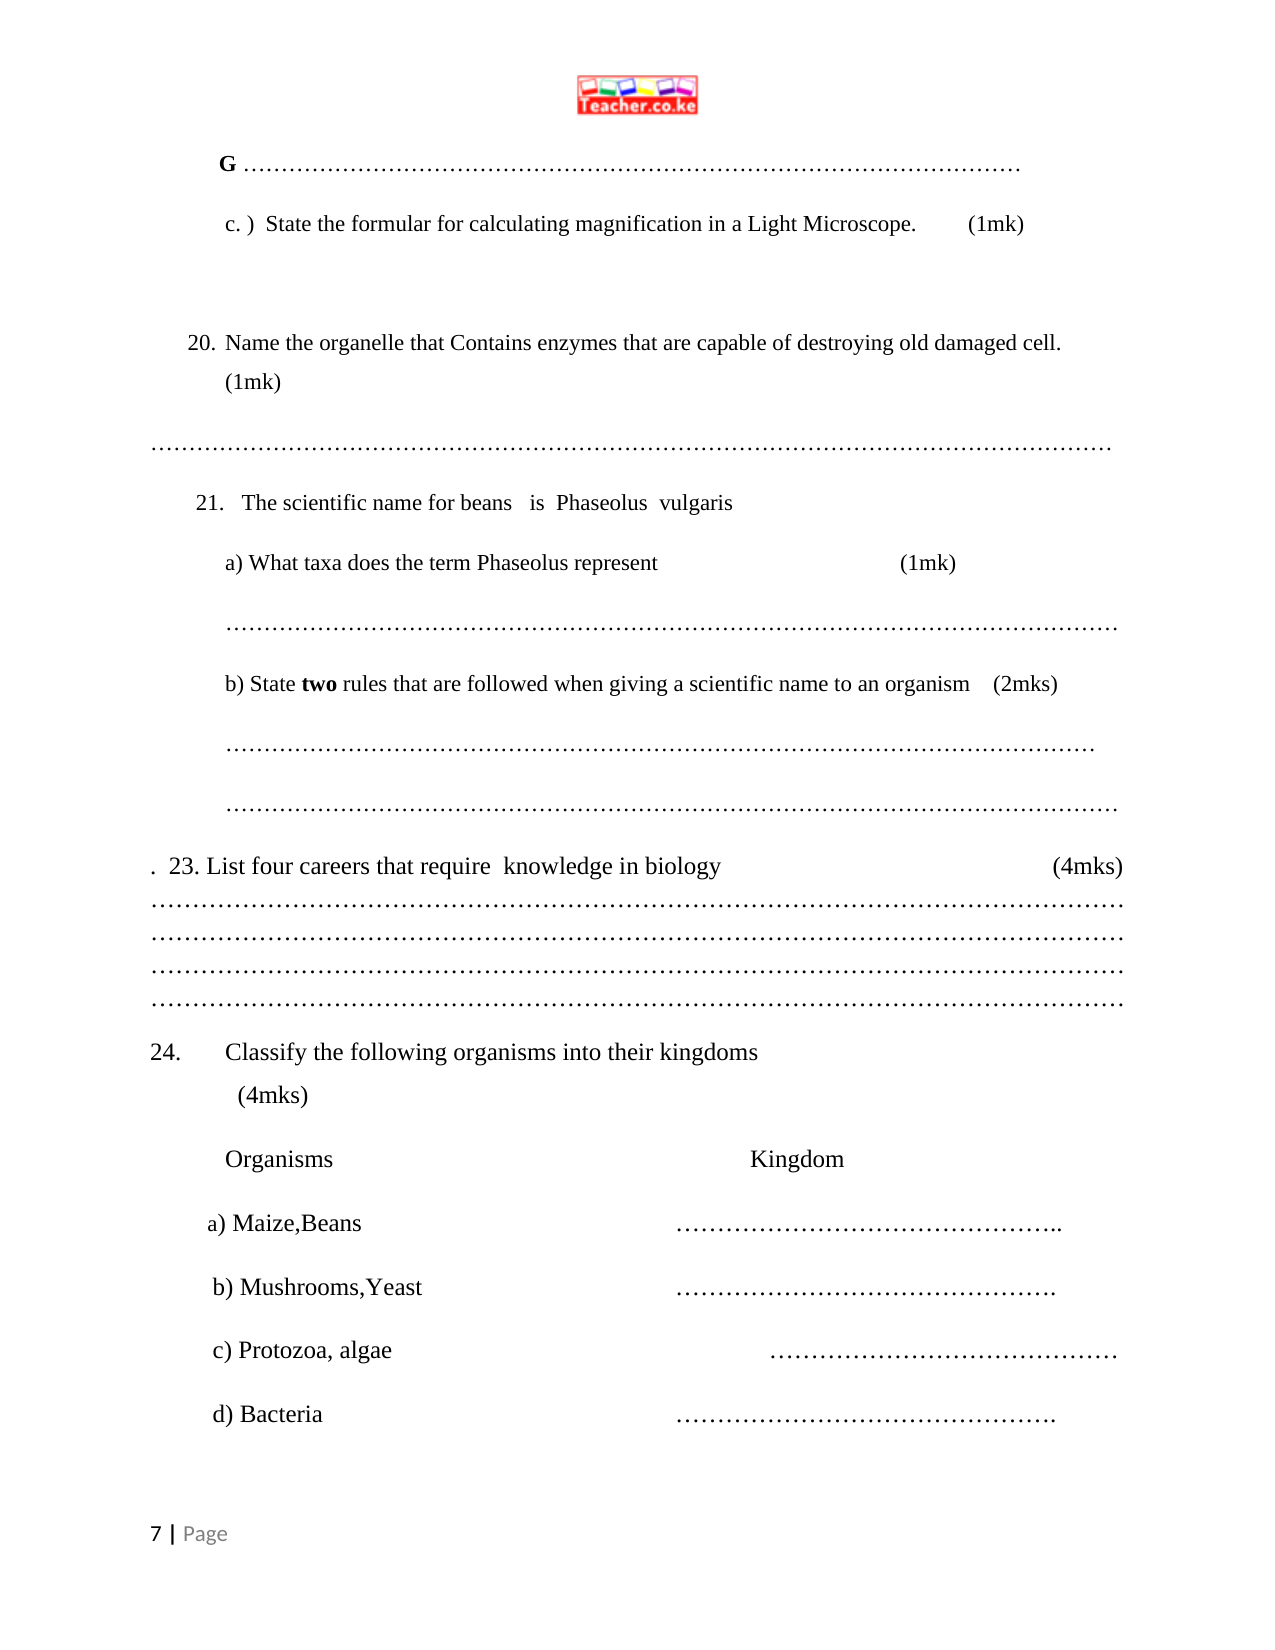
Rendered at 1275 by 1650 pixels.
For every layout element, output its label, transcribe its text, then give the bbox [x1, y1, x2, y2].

text Organisms Kingdom [150, 1144, 1125, 1172]
text . 23. List four careers that require knowledge in biology (4mks) ……………………………………………………………………………………………………………………………………………………………………………………………………………………………………………………………………………………………………………………………………………………………………………………………………………………………… [150, 851, 1125, 1012]
text 24. Classify the following organisms into their kingdoms (4mks) [150, 1037, 1125, 1108]
text c. ) State the formular for calculating magnification in a Light Microscope. (1mk) [225, 210, 1125, 237]
text ……………………………………………………………………………………………………… [150, 790, 1125, 817]
text c) Protozoa, algae …………………………………… [150, 1336, 1125, 1364]
text d) Bacteria ………………………………………. [150, 1399, 1125, 1428]
picture [576, 75, 699, 116]
text a) Maize,Beans ……………………………………….. [150, 1208, 1125, 1236]
list Name the organelle that Contains enzymes that are capable of destroying old damaged cell. (1mk) [187, 329, 1125, 394]
text ……………………………………………………………………………………………………… [150, 609, 1125, 636]
text b) State two rules that are followed when giving a scientific name to an organism (2mks) [150, 670, 1125, 696]
text …………………………………………………………………………………………………… [150, 730, 1125, 756]
text G ………………………………………………………………………………………… [150, 150, 1125, 176]
text a) What taxa does the term Phaseolus represent (1mk) [150, 549, 1125, 576]
text ……………………………………………………………………………………………………………… [150, 428, 1125, 455]
text 21. The scientific name for beans is Phaseolus vulgaris [150, 489, 1125, 515]
text b) Mushrooms,Yeast ………………………………………. [150, 1272, 1125, 1300]
